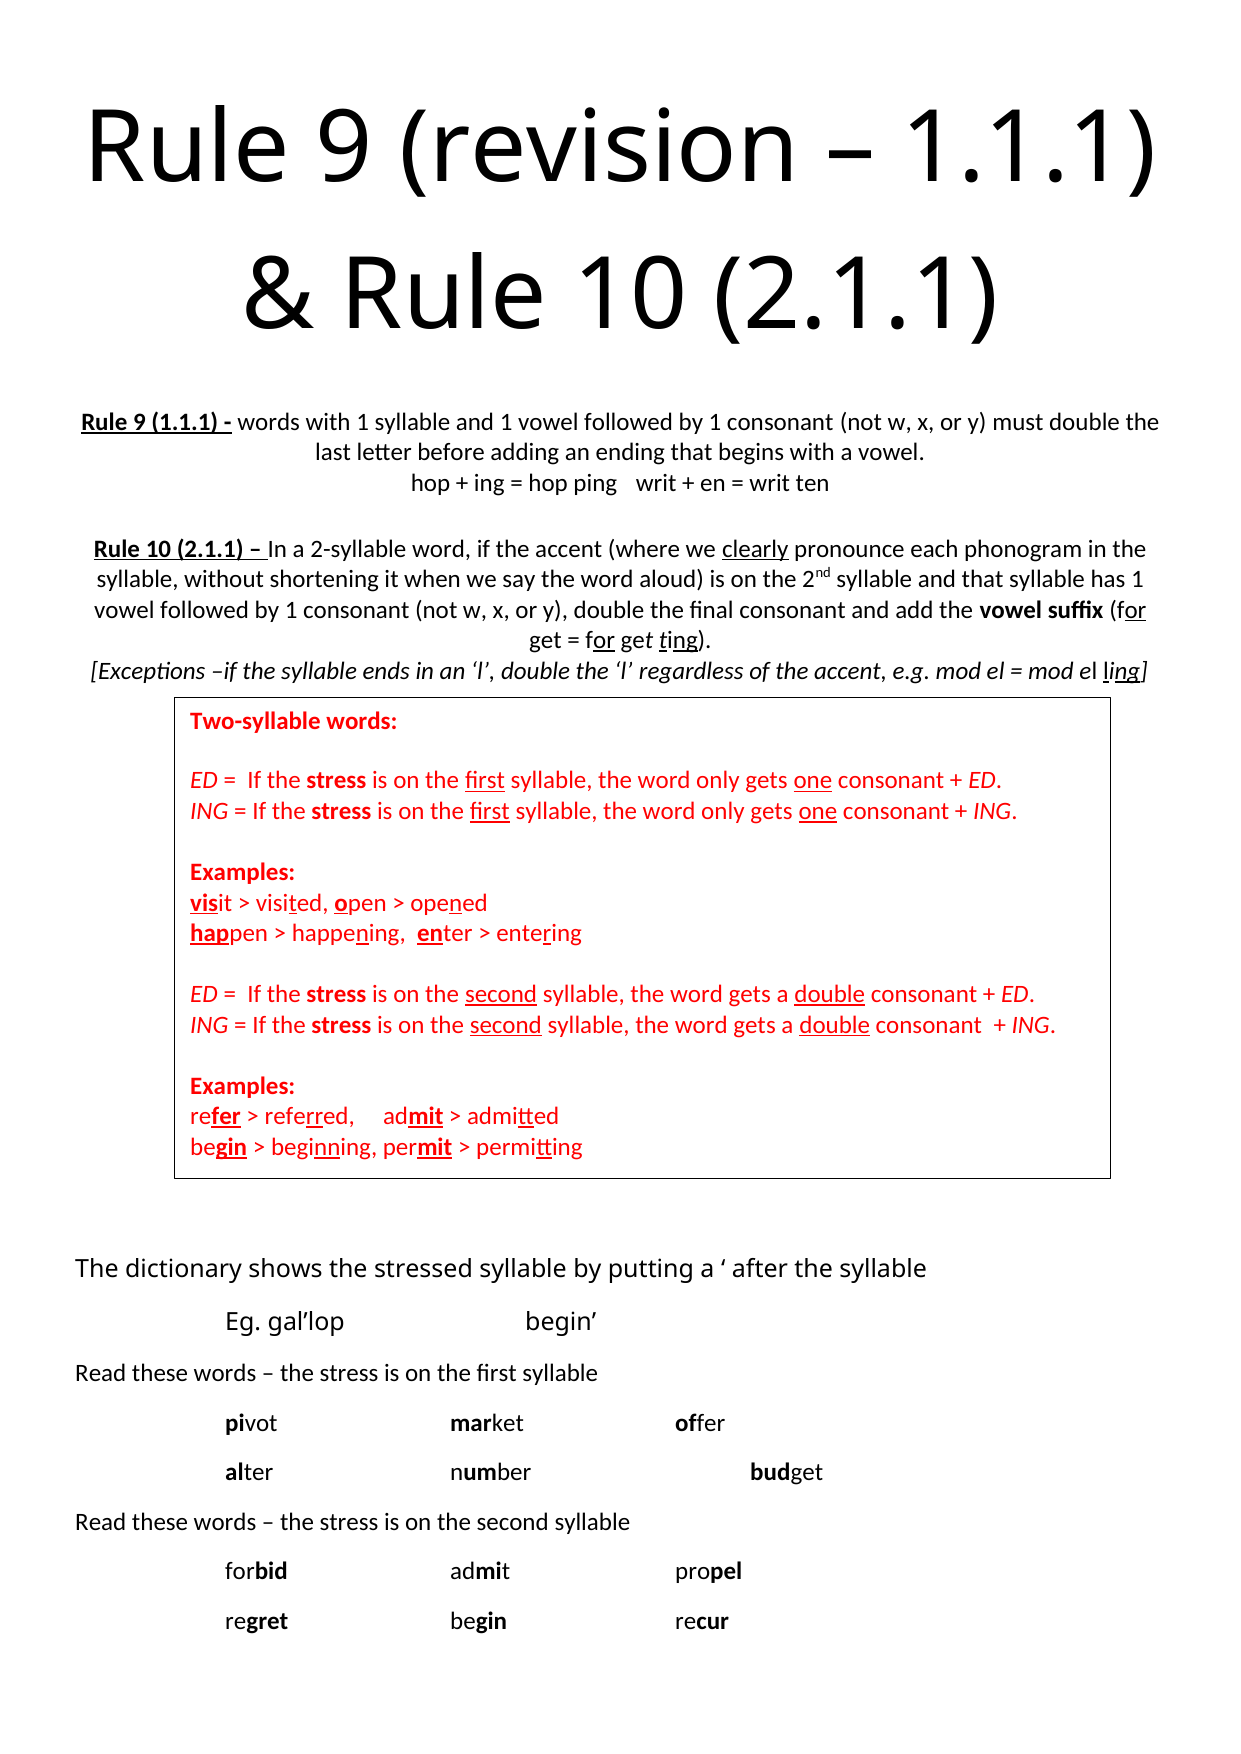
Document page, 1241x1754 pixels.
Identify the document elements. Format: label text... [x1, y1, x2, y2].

text hop + ing = hop ping writ + en = writ ten [75, 467, 1165, 497]
text alter number budget [75, 1456, 1165, 1487]
text [Exceptions –if the syllable ends in an ‘l’, double the ‘l’ regardless of the accent, e.g. mod el = mod el ling] [75, 655, 1165, 685]
text The dictionary shows the stressed syllable by putting a ‘ after the syllable [75, 1250, 1165, 1284]
text forbid admit propel [75, 1556, 1165, 1586]
text Read these words – the stress is on the first syllable [75, 1357, 1165, 1388]
text pivot market offer [75, 1407, 1165, 1437]
text Read these words – the stress is on the second syllable [75, 1506, 1165, 1536]
text & Rule 10 (2.1.1) [75, 222, 1165, 358]
text Eg. gal’lop begin’ [75, 1304, 1165, 1338]
text Rule 9 (1.1.1) - words with 1 syllable and 1 vowel followed by 1 consonant (not w, x, or y) must double the last letter before adding an ending that begins with a vowel. [75, 406, 1165, 467]
text regret begin recur [75, 1605, 1165, 1636]
text Rule 9 (revision – 1.1.1) [75, 75, 1165, 211]
text Rule 10 (2.1.1) – In a 2-syllable word, if the accent (where we clearly pronounce each phonogram in the syllable, without shortening it when we say the word aloud) is on the 2nd syllable and that syllable has 1 vowel followed by 1 consonant (not w, x, or y), double the final consonant and add the vowel suffix (for get = for get ting). [75, 533, 1165, 655]
